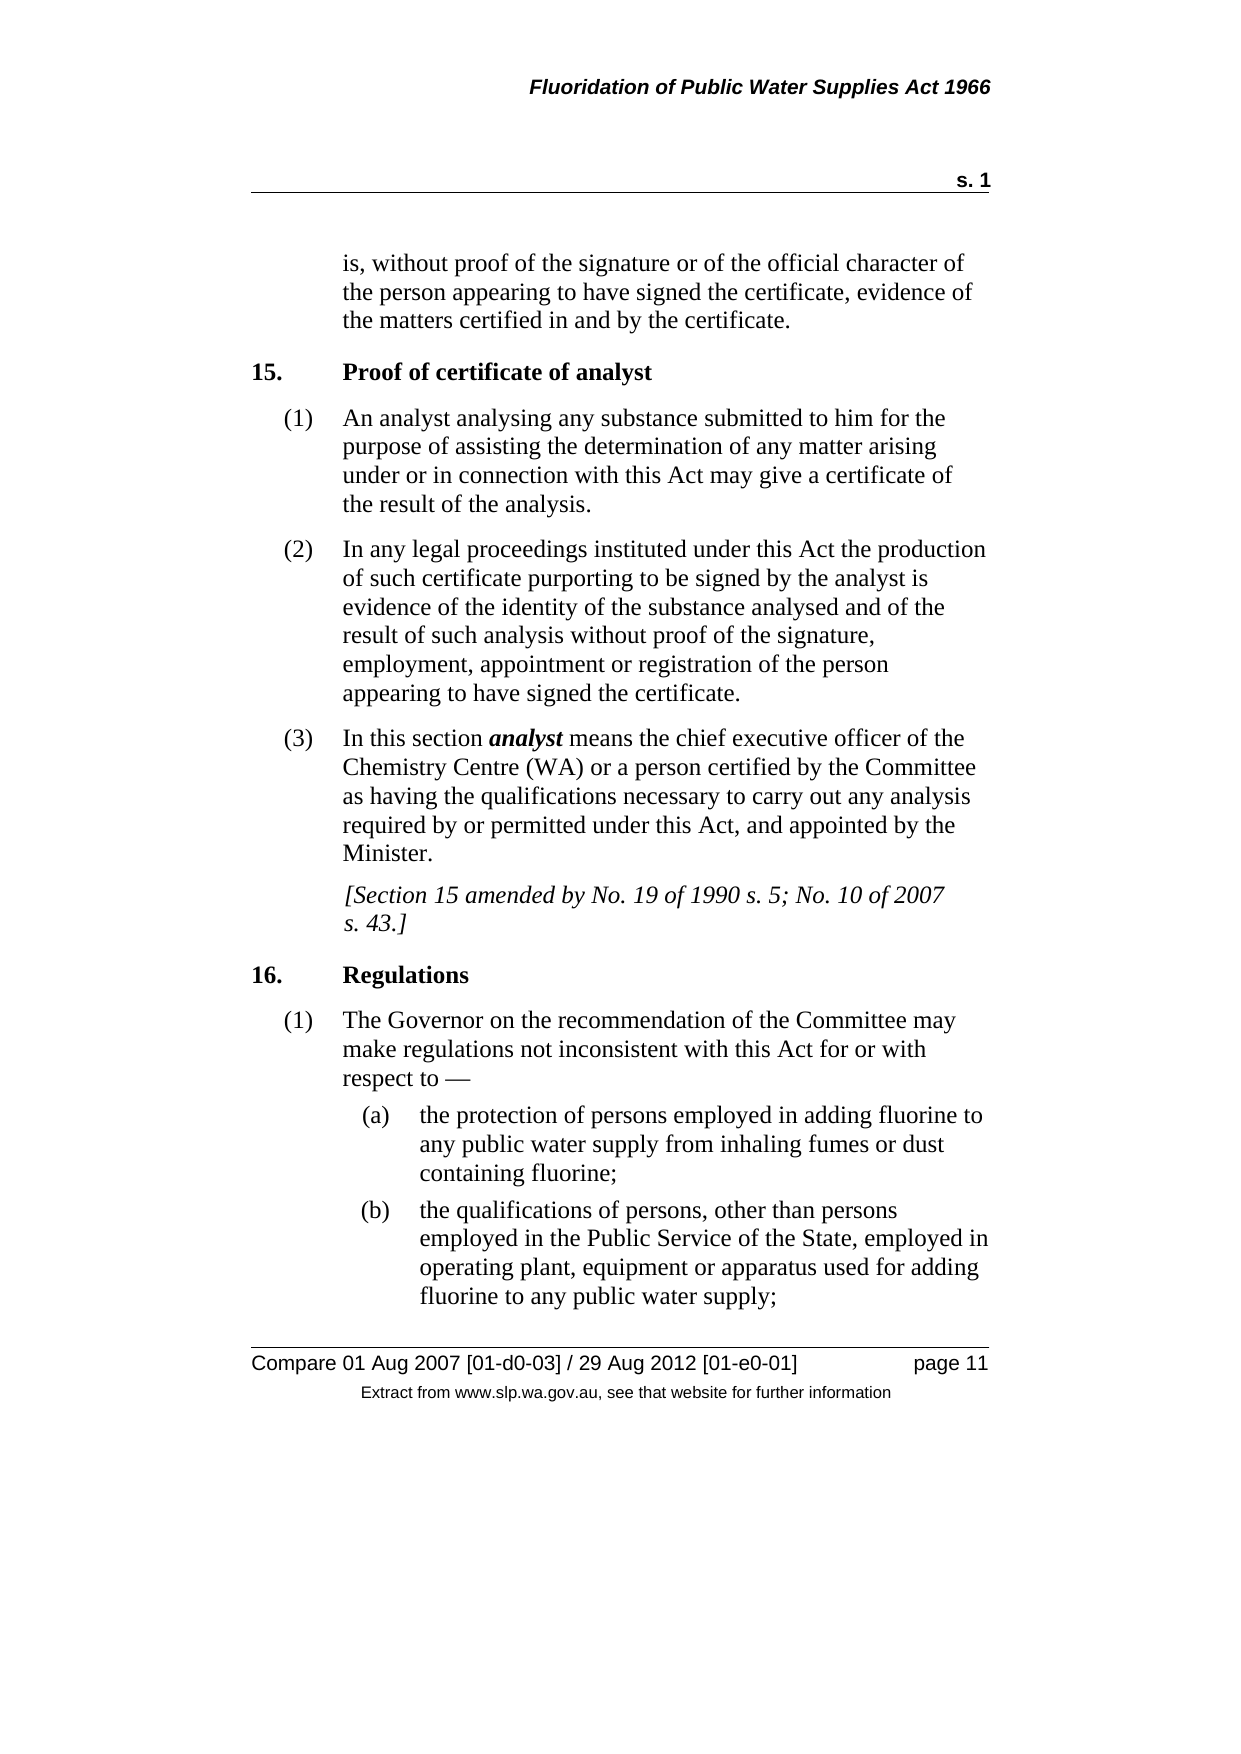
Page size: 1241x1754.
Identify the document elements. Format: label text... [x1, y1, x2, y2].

text is, without proof of the signature or of the official character of the person appearing to have signed the certificate, evidence of the matters certified in and by the certificate. [251, 248, 989, 334]
subtitle 16. Regulations [251, 960, 989, 989]
text (3) In this section analyst means the chief executive officer of the Chemistry Centre (WA) or a person certified by the Committee as having the qualifications necessary to carry out any analysis required by or permitted under this Act, and appointed by the Minister. [251, 723, 989, 867]
text (b) the qualifications of persons, other than persons employed in the Public Service of the State, employed in operating plant, equipment or apparatus used for adding fluorine to any public water supply; [251, 1195, 989, 1310]
text (2) In any legal proceedings instituted under this Act the production of such certificate purporting to be signed by the analyst is evidence of the identity of the substance analysed and of the result of such analysis without proof of the signature, employment, appointment or registration of the person appearing to have signed the certificate. [251, 534, 989, 707]
text [Section 15 amended by No. 19 of 1990 s. 5; No. 10 of 2007 s. 43.] [251, 880, 989, 937]
text (a) the protection of persons employed in adding fluorine to any public water supply from inhaling fumes or dust containing fluorine; [251, 1100, 989, 1186]
subtitle 15. Proof of certificate of analyst [251, 357, 989, 386]
text (1) An analyst analysing any substance submitted to him for the purpose of assisting the determination of any matter arising under or in connection with this Act may give a certificate of the result of the analysis. [251, 403, 989, 518]
text (1) The Governor on the recommendation of the Committee may make regulations not inconsistent with this Act for or with respect to — [251, 1006, 989, 1092]
